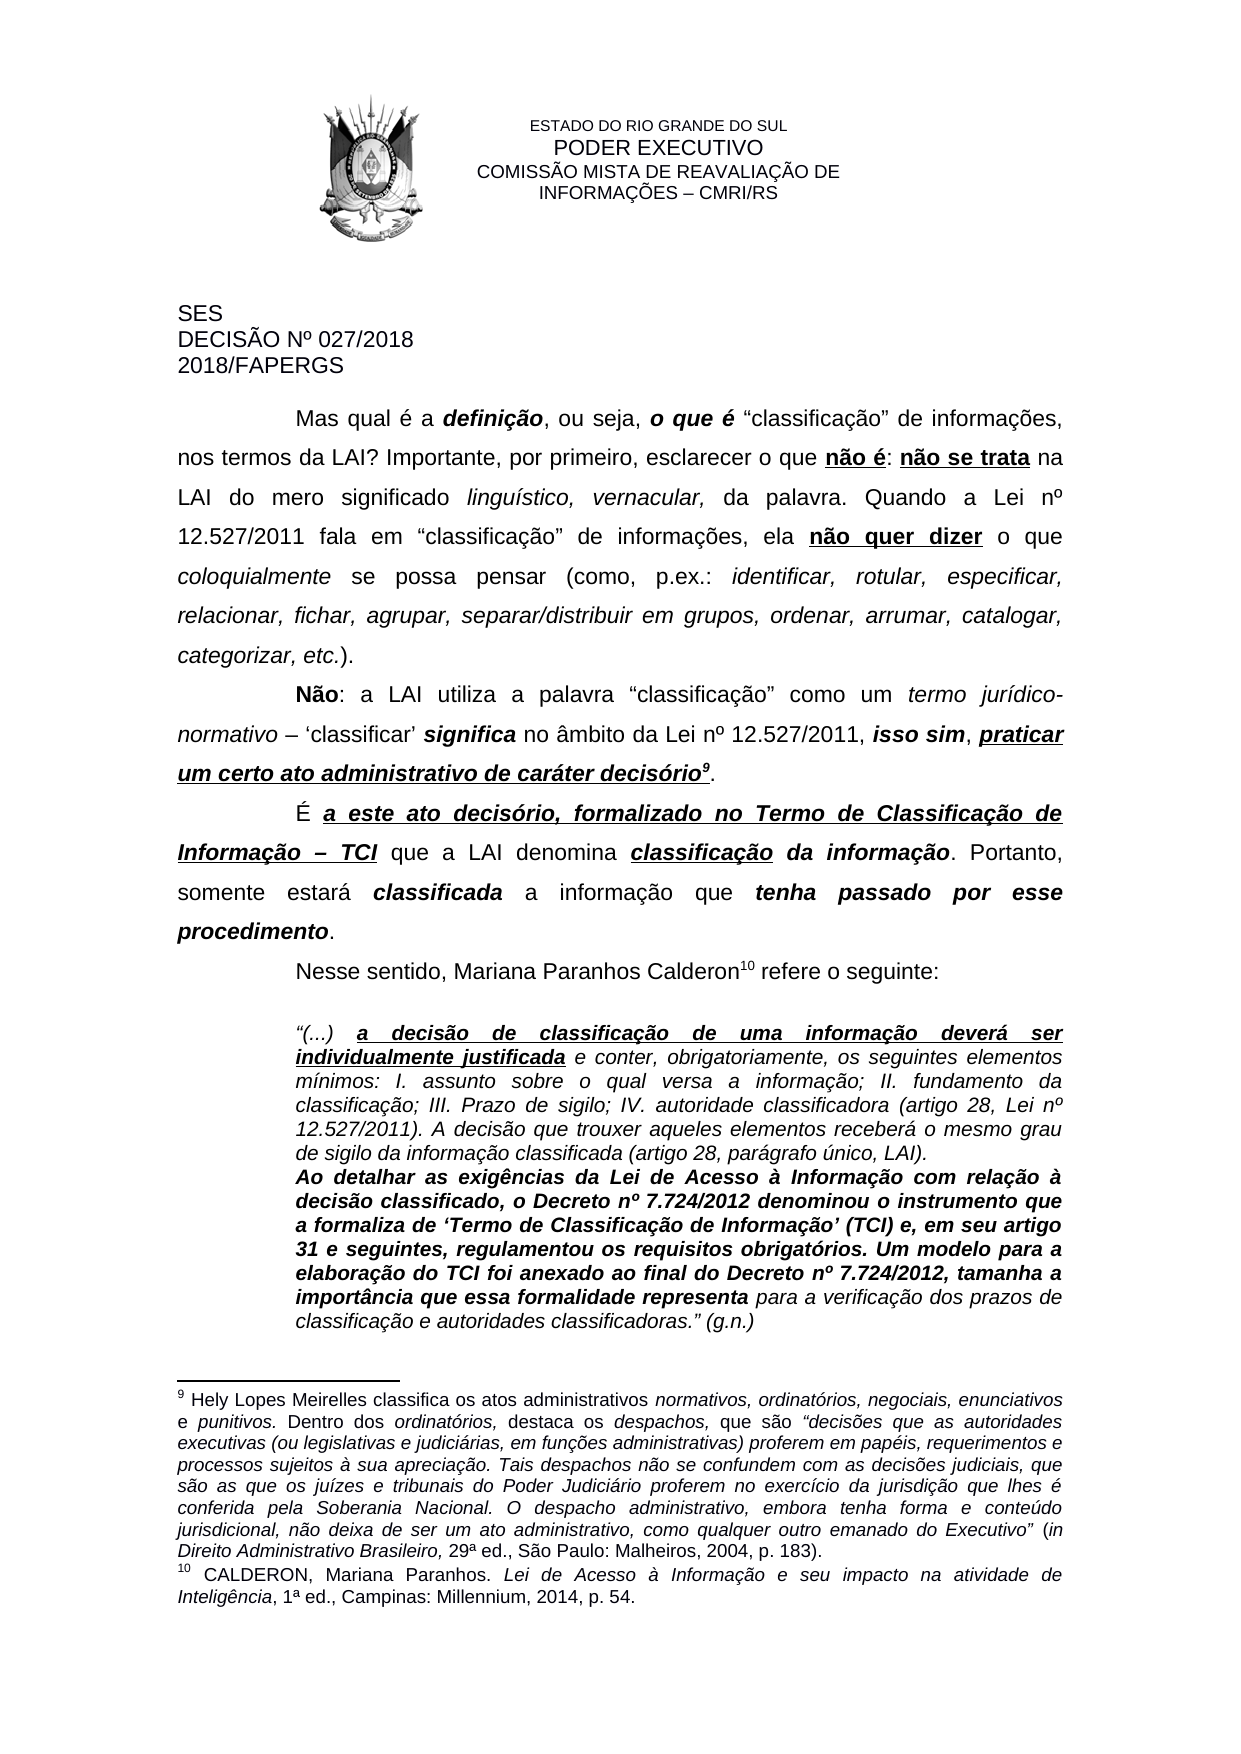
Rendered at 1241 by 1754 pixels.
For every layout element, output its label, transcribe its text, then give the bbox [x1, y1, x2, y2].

text Não: a LAI utiliza a palavra “classificação” como um termo jurídico-normativo – ‘classificar’ significa no âmbito da Lei nº 12.527/2011, isso sim, praticar um certo ato administrativo de caráter decisório. [177, 681, 1063, 787]
text “(...) a decisão de classificação de uma informação deverá ser individualmente justificada e conter, obrigatoriamente, os seguintes elementos mínimos: I. assunto sobre o qual versa a informação; II. fundamento da classificação; III. Prazo de sigilo; IV. autoridade classificadora (artigo 28, Lei nº 12.527/2011). A decisão que trouxer aqueles elementos receberá o mesmo grau de sigilo da informação classificada (artigo 28, parágrafo único, LAI). [295, 1021, 1063, 1165]
text Nesse sentido, Mariana Paranhos Calderon refere o seguinte: [177, 958, 1063, 984]
text Ao detalhar as exigências da Lei de Acesso à Informação com relação à decisão classificado, o Decreto nº 7.724/2012 denominou o instrumento que a formaliza de ‘Termo de Classificação de Informação’ (TCI) e, em seu artigo 31 e seguintes, regulamentou os requisitos obrigatórios. Um modelo para a elaboração do TCI foi anexado ao final do Decreto nº 7.724/2012, tamanha a importância que essa formalidade representa para a verificação dos prazos de classificação e autoridades classificadoras.” (g.n.) [295, 1165, 1063, 1332]
picture [319, 93, 423, 244]
text Mas qual é a definição, ou seja, o que é “classificação” de informações, nos termos da LAI? Importante, por primeiro, esclarecer o que não é: não se trata na LAI do mero significado linguístico, vernacular, da palavra. Quando a Lei nº 12.527/2011 fala em “classificação” de informações, ela não quer dizer o que coloquialmente se possa pensar (como, p.ex.: identificar, rotular, especificar, relacionar, fichar, agrupar, separar/distribuir em grupos, ordenar, arrumar, catalogar, categorizar, etc.). [177, 405, 1063, 668]
text É a este ato decisório, formalizado no Termo de Classificação de Informação – TCI que a LAI denomina classificação da informação. Portanto, somente estará classificada a informação que tenha passado por esse procedimento. [177, 800, 1063, 944]
